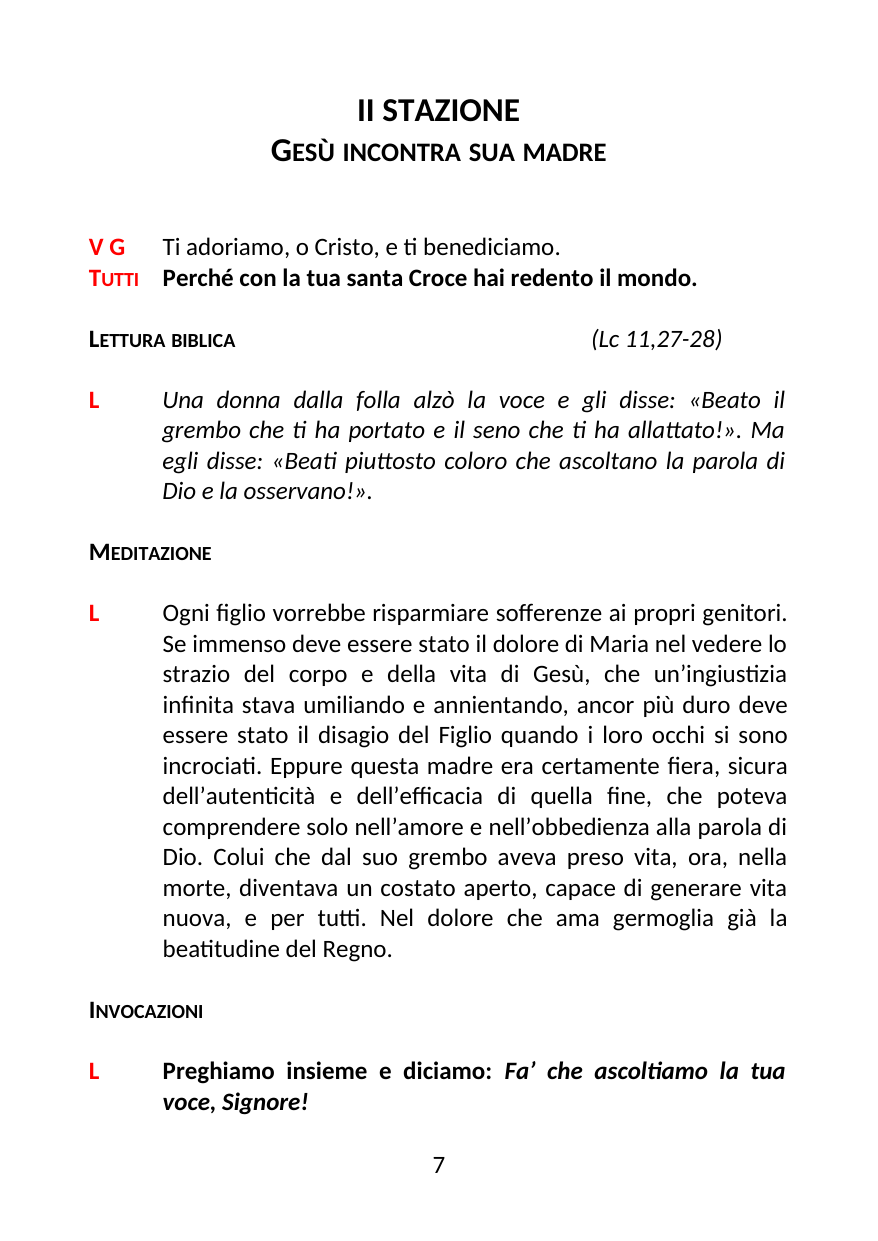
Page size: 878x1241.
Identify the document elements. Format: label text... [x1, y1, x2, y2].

text Invocazioni [89, 994, 788, 1025]
text Tutti Perché con la tua santa Croce hai redento il mondo. [89, 262, 788, 292]
text Lettura biblica (Lc 11,27-28) [89, 323, 788, 353]
text II STAZIONE [89, 89, 788, 129]
text Gesù incontra sua madre [89, 129, 788, 170]
text Meditazione [89, 536, 788, 567]
text L Una donna dalla folla alzò la voce e gli disse: «Beato il grembo che ti ha portato e il seno che ti ha allattato!». Ma egli disse: «Beati piuttosto coloro che ascoltano la parola di Dio e la osservano!». [89, 384, 788, 506]
text L Ogni figlio vorrebbe risparmiare sofferenze ai propri genitori. Se immenso deve essere stato il dolore di Maria nel vedere lo strazio del corpo e della vita di Gesù, che un’ingiustizia infinita stava umiliando e annientando, ancor più duro deve essere stato il disagio del Figlio quando i loro occhi si sono incrociati. Eppure questa madre era certamente fiera, sicura dell’autenticità e dell’efficacia di quella fine, che poteva comprendere solo nell’amore e nell’obbedienza alla parola di Dio. Colui che dal suo grembo aveva preso vita, ora, nella morte, diventava un costato aperto, capace di generare vita nuova, e per tutti. Nel dolore che ama germoglia già la beatitudine del Regno. [89, 597, 788, 964]
text V G Ti adoriamo, o Cristo, e ti benediciamo. [89, 231, 788, 262]
text L Preghiamo insieme e diciamo: Fa’ che ascoltiamo la tua voce, Signore! [89, 1055, 788, 1116]
